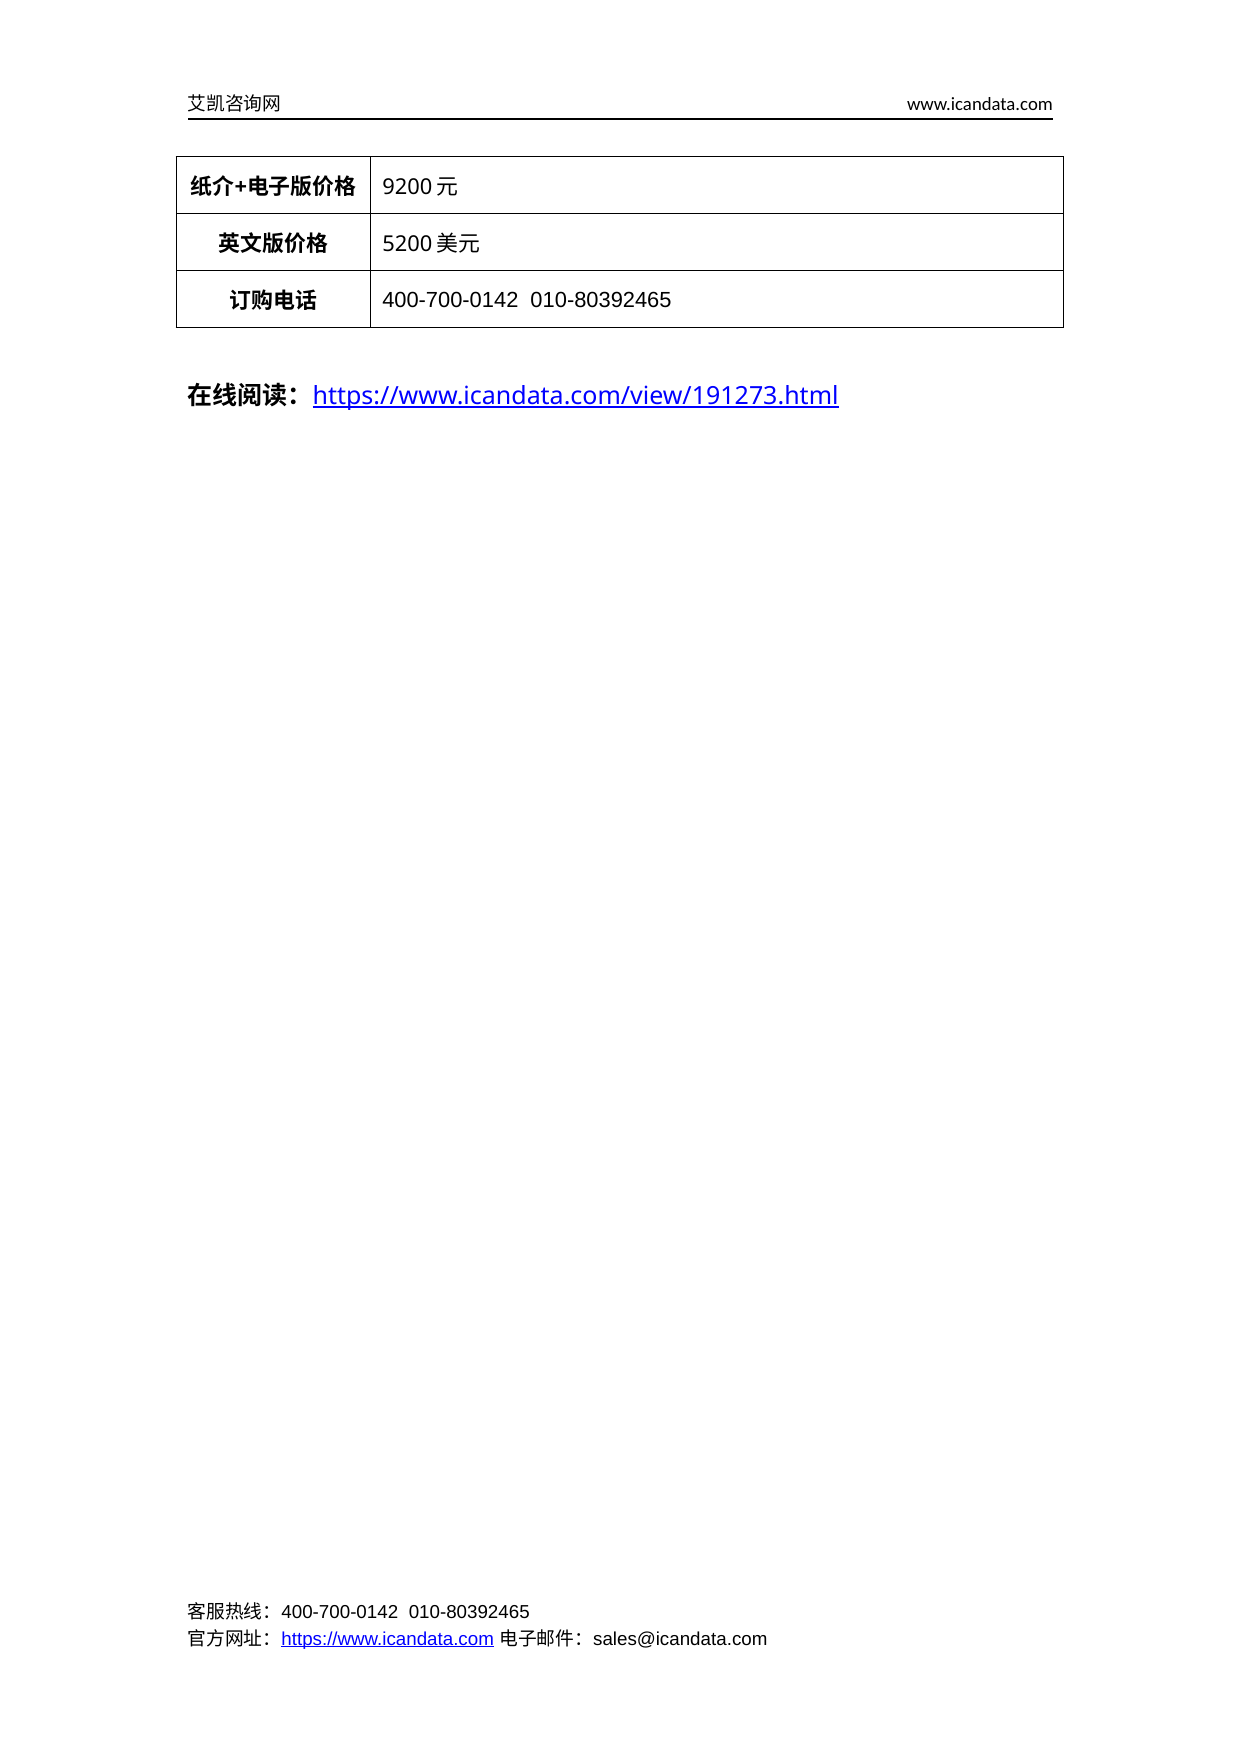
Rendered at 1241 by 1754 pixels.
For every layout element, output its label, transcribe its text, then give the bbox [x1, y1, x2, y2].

table_cell 订购电话 [177, 271, 370, 327]
table_cell 9200元 [371, 157, 1063, 213]
table_cell 400-700-0142 010-80392465 [371, 271, 1063, 327]
table_cell 英文版价格 [177, 214, 370, 270]
table_cell 纸介+电子版价格 [177, 157, 370, 213]
table_cell 5200美元 [371, 214, 1063, 270]
text 在线阅读：https://www.icandata.com/view/191273.html [187, 361, 1053, 426]
